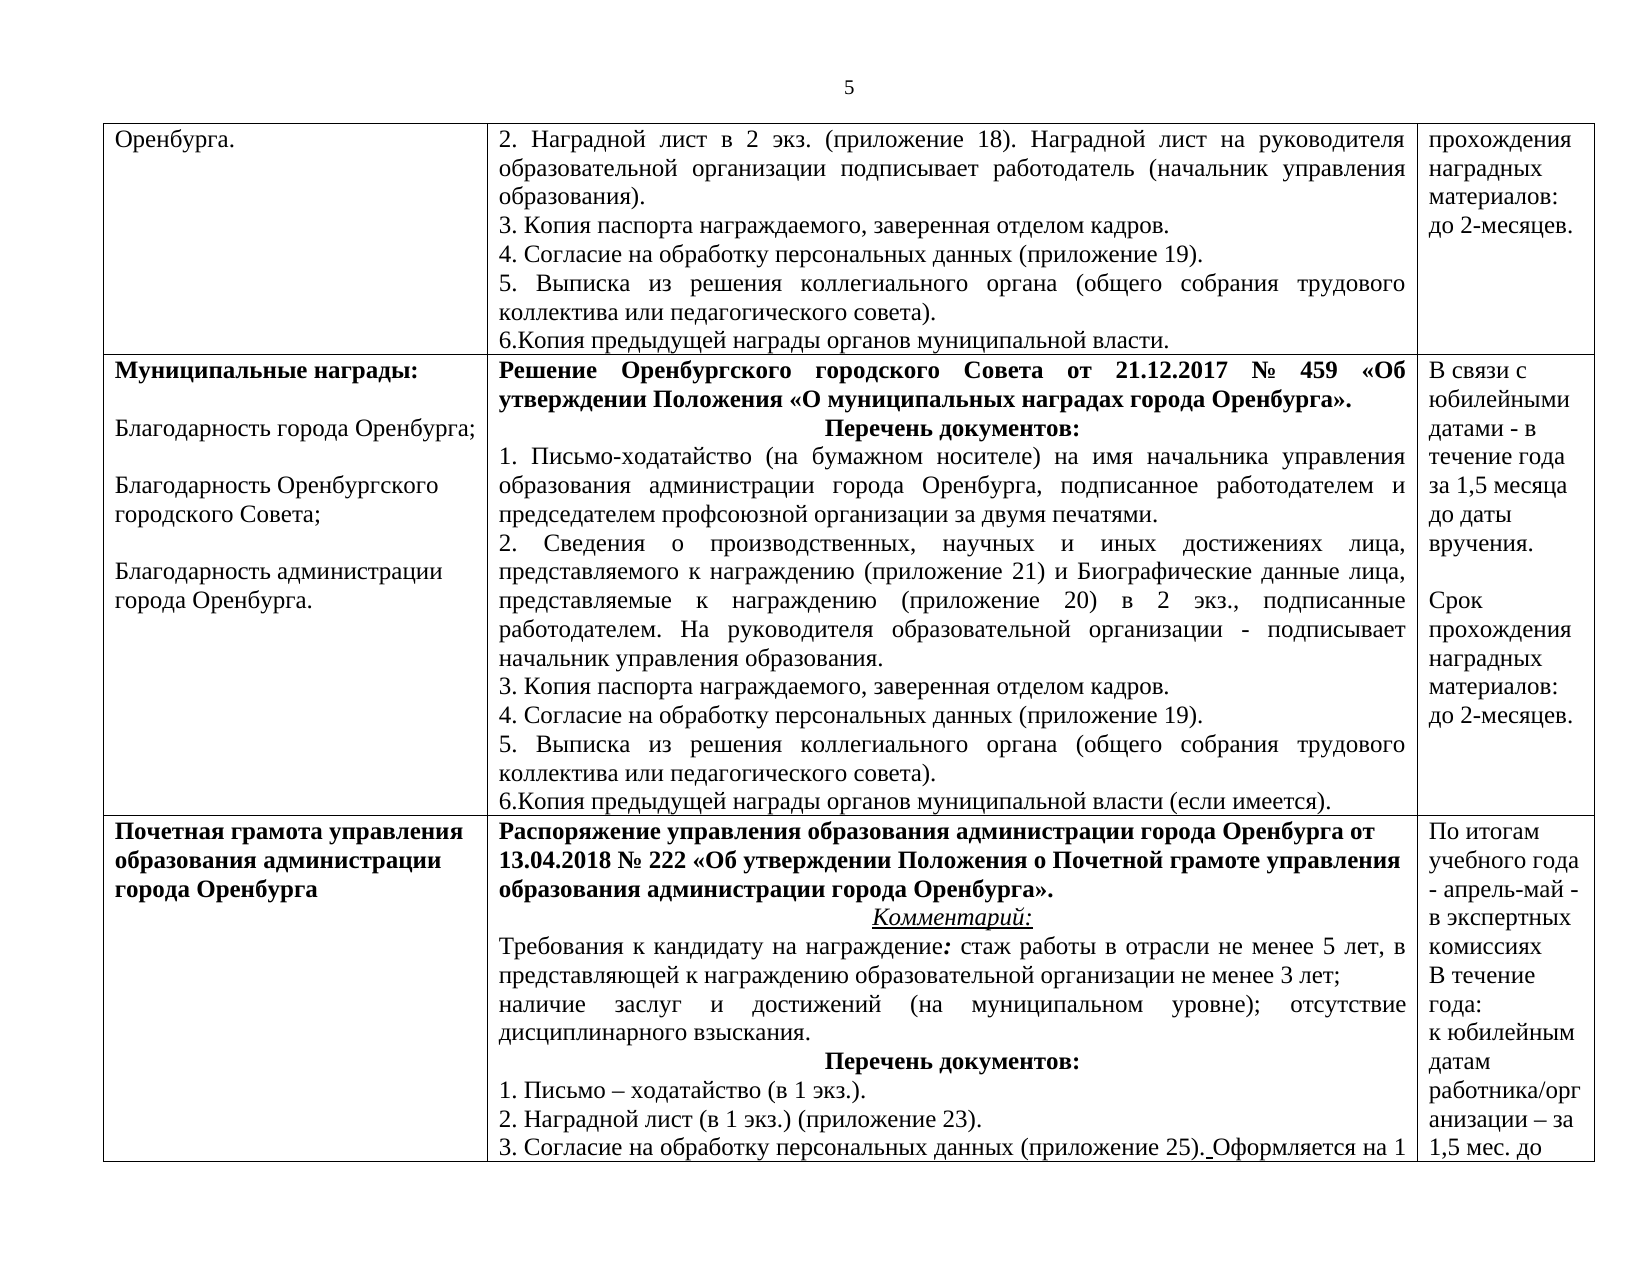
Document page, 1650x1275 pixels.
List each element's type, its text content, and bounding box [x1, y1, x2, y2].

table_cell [488, 124, 1417, 354]
table_cell Решение Оренбургского городского Совета от 21.12.2017 № 459 «Об утверждении Положения «О муниципальных наградах города Оренбурга». Перечень документов: 1. Письмо-ходатайство (на бумажном носителе) на имя начальника управления образования администрации города Оренбурга, подписанное работодателем и председателем профсоюзной организации за двумя печатями. 2. Сведения о производственных, научных и иных достижениях лица, представляемого к награждению (приложение 21) и Биографические данные лица, представляемые к награждению (приложение 20) в 2 экз., подписанные работодателем. На руководителя образовательной организации - подписывает начальник управления образования. 3. Копия паспорта награждаемого, заверенная отделом кадров. 4. Согласие на обработку персональных данных (приложение 19). 5. Выписка из решения коллегиального органа (общего собрания трудового коллектива или педагогического совета). 6.Копия предыдущей награды органов муниципальной власти (если имеется). [488, 355, 1417, 815]
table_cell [1418, 816, 1594, 1161]
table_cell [104, 124, 487, 354]
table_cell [104, 816, 487, 1161]
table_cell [488, 816, 1417, 1161]
table_cell В связи с юбилейными датами - в течение года за 1,5 месяца до даты вручения. Срок прохождения наградных материалов: до 2-месяцев. [1418, 355, 1594, 815]
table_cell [1418, 124, 1594, 354]
table_cell Муниципальные награды: Благодарность города Оренбурга; Благодарность Оренбургского городского Совета; Благодарность администрации города Оренбурга. [104, 355, 487, 815]
